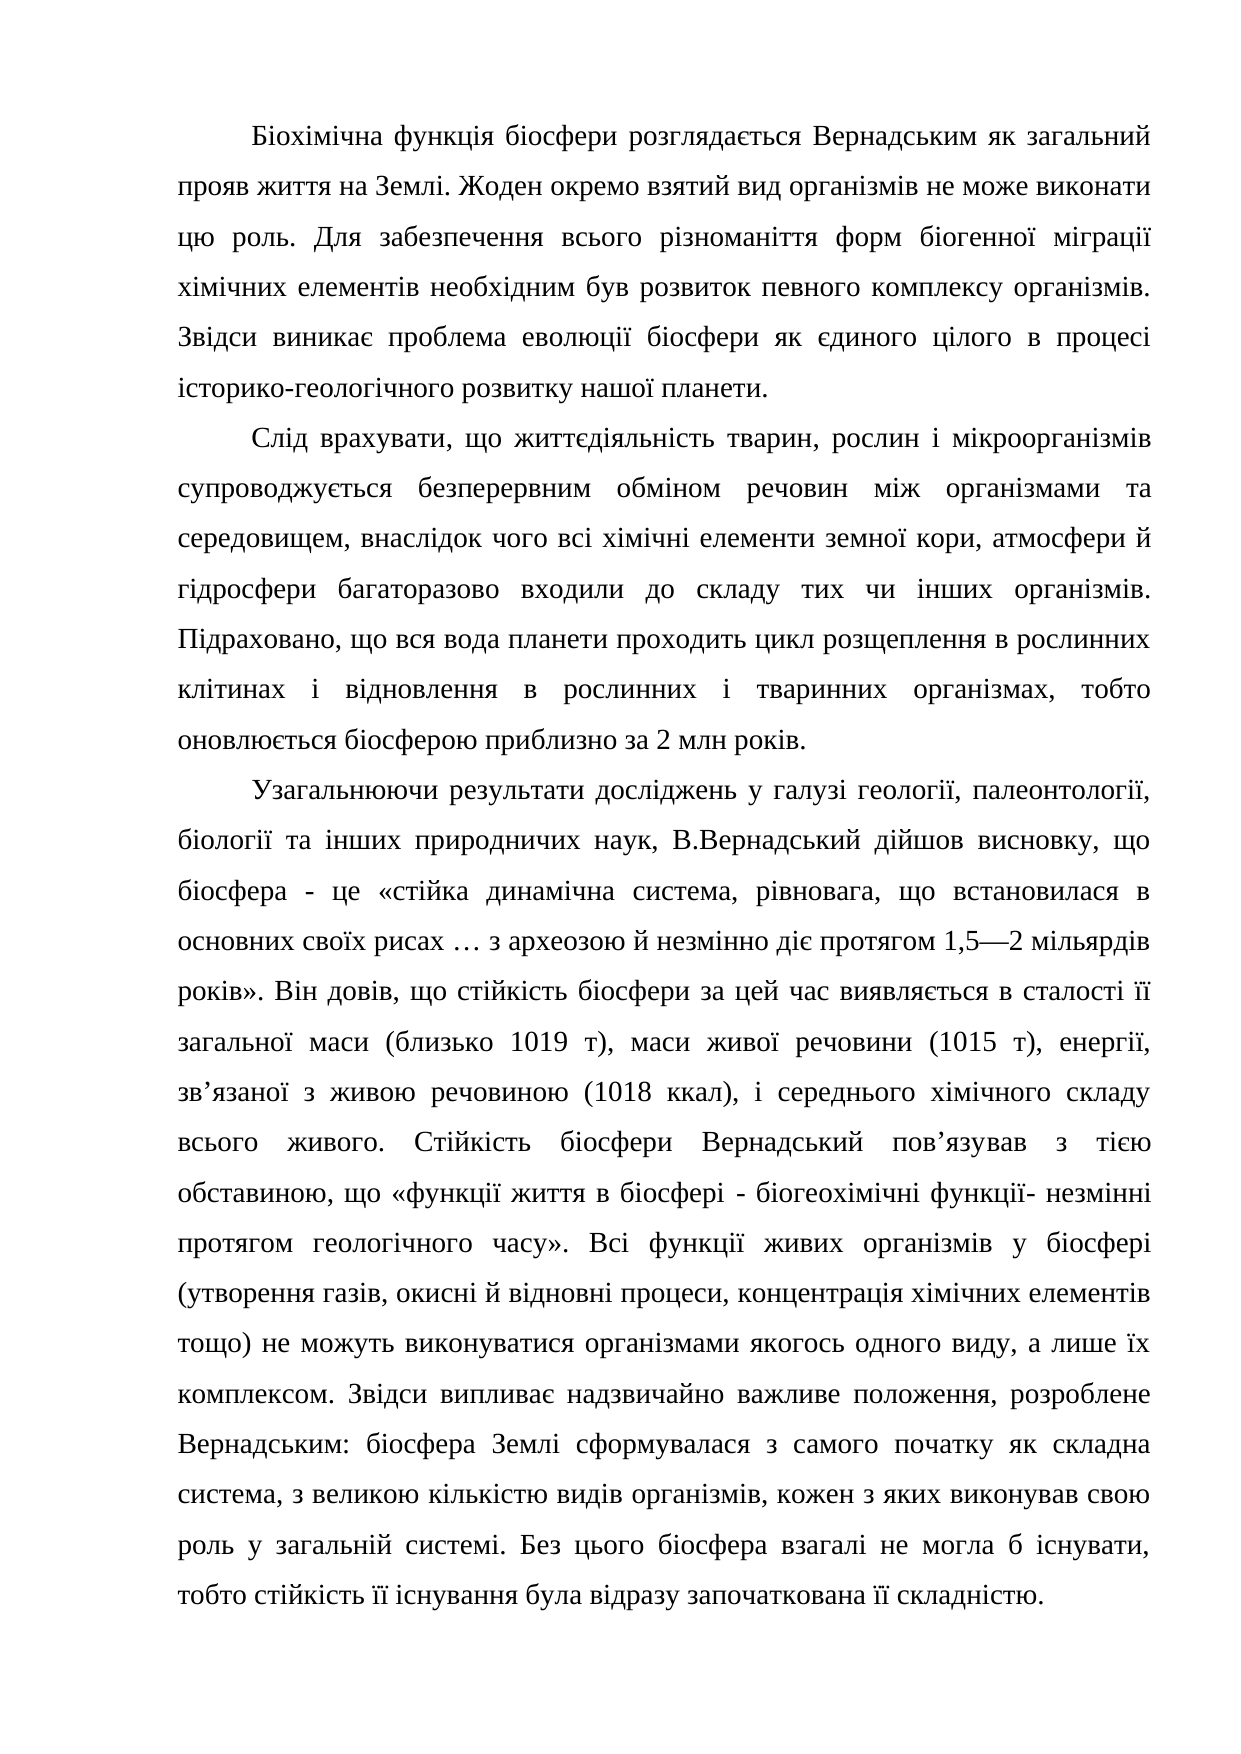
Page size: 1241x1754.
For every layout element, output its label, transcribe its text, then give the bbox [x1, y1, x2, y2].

text Біохімічна функція біосфери розглядається Вернадським як загальний прояв життя на Землі. Жоден окремо взятий вид організмів не може виконати цю роль. Для забезпечення всього різноманіття форм біогенної міграції хімічних елементів необхідним був розвиток певного комплексу організмів. Звідси виникає проблема еволюції біосфери як єдиного цілого в процесі історико-геологічного розвитку нашої планети. [177, 118, 1152, 403]
text Узагальнюючи результати досліджень у галузі геології, палеонтології, біології та інших природничих наук, В.Вернадський дійшов висновку, що біосфера - це «стійка динамічна система, рівновага, що встановилася в основних своїх рисах … з археозою й незмінно діє протягом 1,5—2 мільярдів років». Він довів, що стійкість біосфери за цей час виявляється в сталості її загальної маси (близько 1019 т), маси живої речовини (1015 т), енергії, зв’язаної з живою речовиною (1018 ккал), і середнього хімічного складу всього живого. Стійкість біосфери Вернадський пов’язував з тією обставиною, що «функції життя в біосфері - біогеохімічні функції- незмінні протягом геологічного часу». Всі функції живих організмів у біосфері (утворення газів, окисні й відновні процеси, концентрація хімічних елементів тощо) не можуть виконуватися організмами якогось одного виду, а лише їх комплексом. Звідси випливає надзвичайно важливе положення, розроблене Вернадським: біосфера Землі сформувалася з самого початку як складна система, з великою кількістю видів організмів, кожен з яких виконував свою роль у загальній системі. Без цього біосфера взагалі не могла б існувати, тобто стійкість її існування була відразу започаткована її складністю. [177, 772, 1152, 1611]
text Слід врахувати, що життєдіяльність тварин, рослин і мікроорганізмів супроводжується безперервним обміном речовин між організмами та середовищем, внаслідок чого всі хімічні елементи земної кори, атмосфери й гідросфери багаторазово входили до складу тих чи інших організмів. Підраховано, що вся вода планети проходить цикл розщеплення в рослинних клітинах і відновлення в рослинних і тваринних організмах, тобто оновлюється біосферою приблизно за 2 млн років. [177, 420, 1152, 755]
